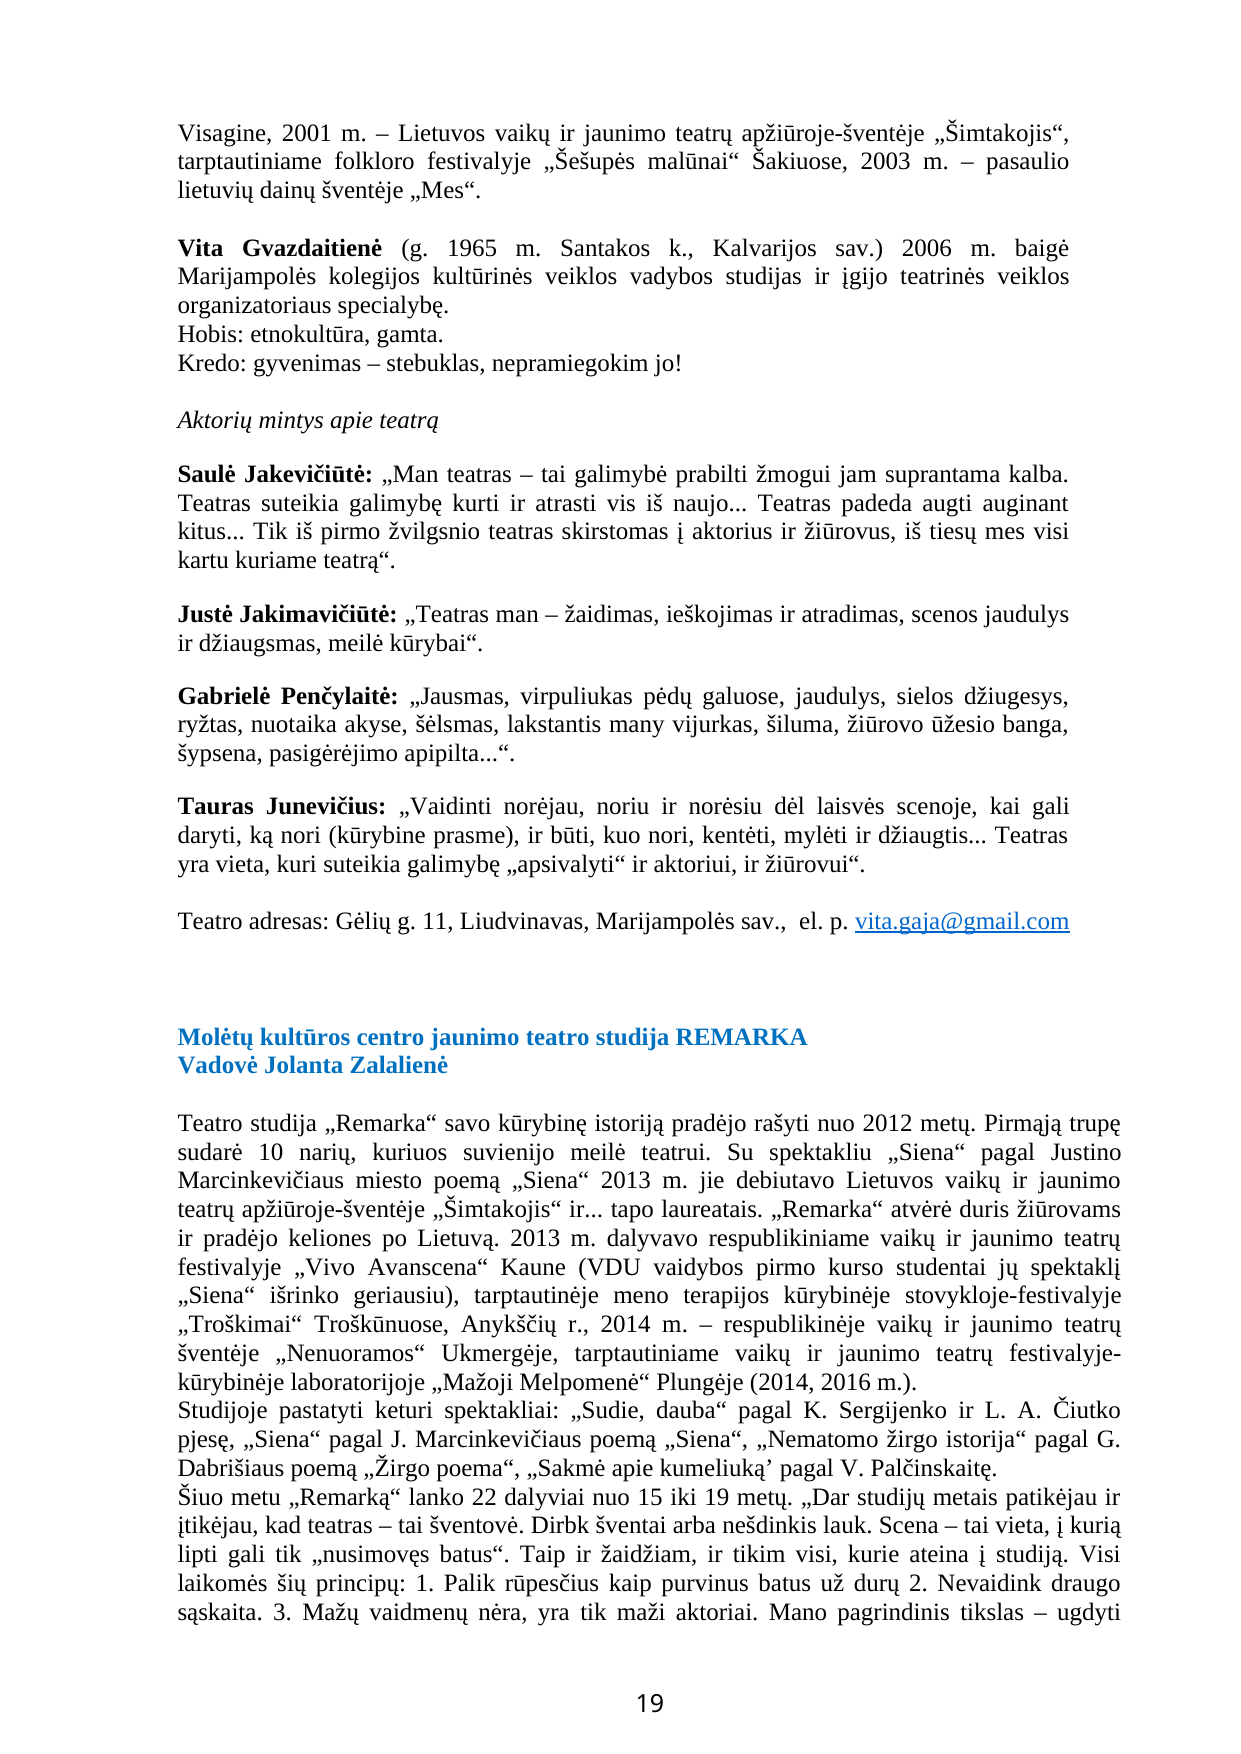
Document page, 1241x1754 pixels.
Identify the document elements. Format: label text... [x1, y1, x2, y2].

text Aktorių mintys apie teatrą [177, 406, 1122, 434]
text Saulė Jakevičiūtė: „Man teatras – tai galimybė prabilti žmogui jam suprantama kalba. Teatras suteikia galimybę kurti ir atrasti vis iš naujo... Teatras padeda augti auginant kitus... Tik iš pirmo žvilgsnio teatras skirstomas į aktorius ir žiūrovus, iš tiesų mes visi kartu kuriame teatrą“. [177, 459, 1070, 574]
text Hobis: etnokultūra, gamta. [177, 319, 1070, 348]
text Studijoje pastatyti keturi spektakliai: „Sudie, dauba“ pagal K. Sergijenko ir L. A. Čiutko pjesę, „Siena“ pagal J. Marcinkevičiaus poemą „Siena“, „Nematomo žirgo istorija“ pagal G. Dabrišiaus poemą „Žirgo poema“, „Sakmė apie kumeliuką’ pagal V. Palčinskaitę. [177, 1396, 1122, 1482]
text Vita Gvazdaitienė (g. . Santakos k., Kalvarijos sav.) . baigė Marijampolės kolegijos kultūrinės veiklos vadybos studijas ir įgijo teatrinės veiklos organizatoriaus specialybę. [177, 233, 1070, 319]
text Gabrielė Penčylaitė: „Jausmas, virpuliukas pėdų galuose, jaudulys, sielos džiugesys, ryžtas, nuotaika akyse, šėlsmas, lakstantis many vijurkas, šiluma, žiūrovo ūžesio banga, šypsena, pasigėrėjimo apipilta...“. [177, 681, 1070, 767]
text Vadovė Jolanta Zalalienė [177, 1051, 1122, 1079]
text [177, 118, 1070, 204]
text Molėtų kultūros centro jaunimo teatro studija REMARKA [177, 1022, 1122, 1051]
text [177, 1482, 1122, 1626]
text Kredo: gyvenimas – stebuklas, nepramiegokim jo! [177, 348, 1122, 377]
text Teatro studija „Remarka“ savo kūrybinę istoriją pradėjo rašyti nuo 2012 metų. Pirmąją trupę sudarė 10 narių, kuriuos suvienijo meilė teatrui. Su spektakliu „Siena“ pagal Justino Marcinkevičiaus miesto poemą „Siena“ 2013 m. jie debiutavo Lietuvos vaikų ir jaunimo teatrų apžiūroje-šventėje „Šimtakojis“ ir... tapo laureatais. „Remarka“ atvėrė duris žiūrovams ir pradėjo keliones po Lietuvą. . dalyvavo respublikiniame vaikų ir jaunimo teatrų festivalyje „Vivo Avanscena“ Kaune (VDU vaidybos pirmo kurso studentai jų spektaklį „Siena“ išrinko geriausiu), tarptautinėje meno terapijos kūrybinėje stovykloje-festivalyje „Troškimai“ Troškūnuose, Anykščių r., . – respublikinėje vaikų ir jaunimo teatrų šventėje „Nenuoramos“ Ukmergėje, tarptautiniame vaikų ir jaunimo teatrų festivalyje-kūrybinėje laboratorijoje „Mažoji Melpomenė“ Plungėje (2014, .). [177, 1108, 1122, 1396]
text Justė Jakimavičiūtė: „Teatras man – žaidimas, ieškojimas ir atradimas, scenos jaudulys ir džiaugsmas, meilė kūrybai“. [177, 599, 1070, 657]
text Tauras Junevičius: „Vaidinti norėjau, noriu ir norėsiu dėl laisvės scenoje, kai gali daryti, ką nori (kūrybine prasme), ir būti, kuo nori, kentėti, mylėti ir džiaugtis... Teatras yra vieta, kuri suteikia galimybę „apsivalyti“ ir aktoriui, ir žiūrovui“. [177, 792, 1070, 878]
